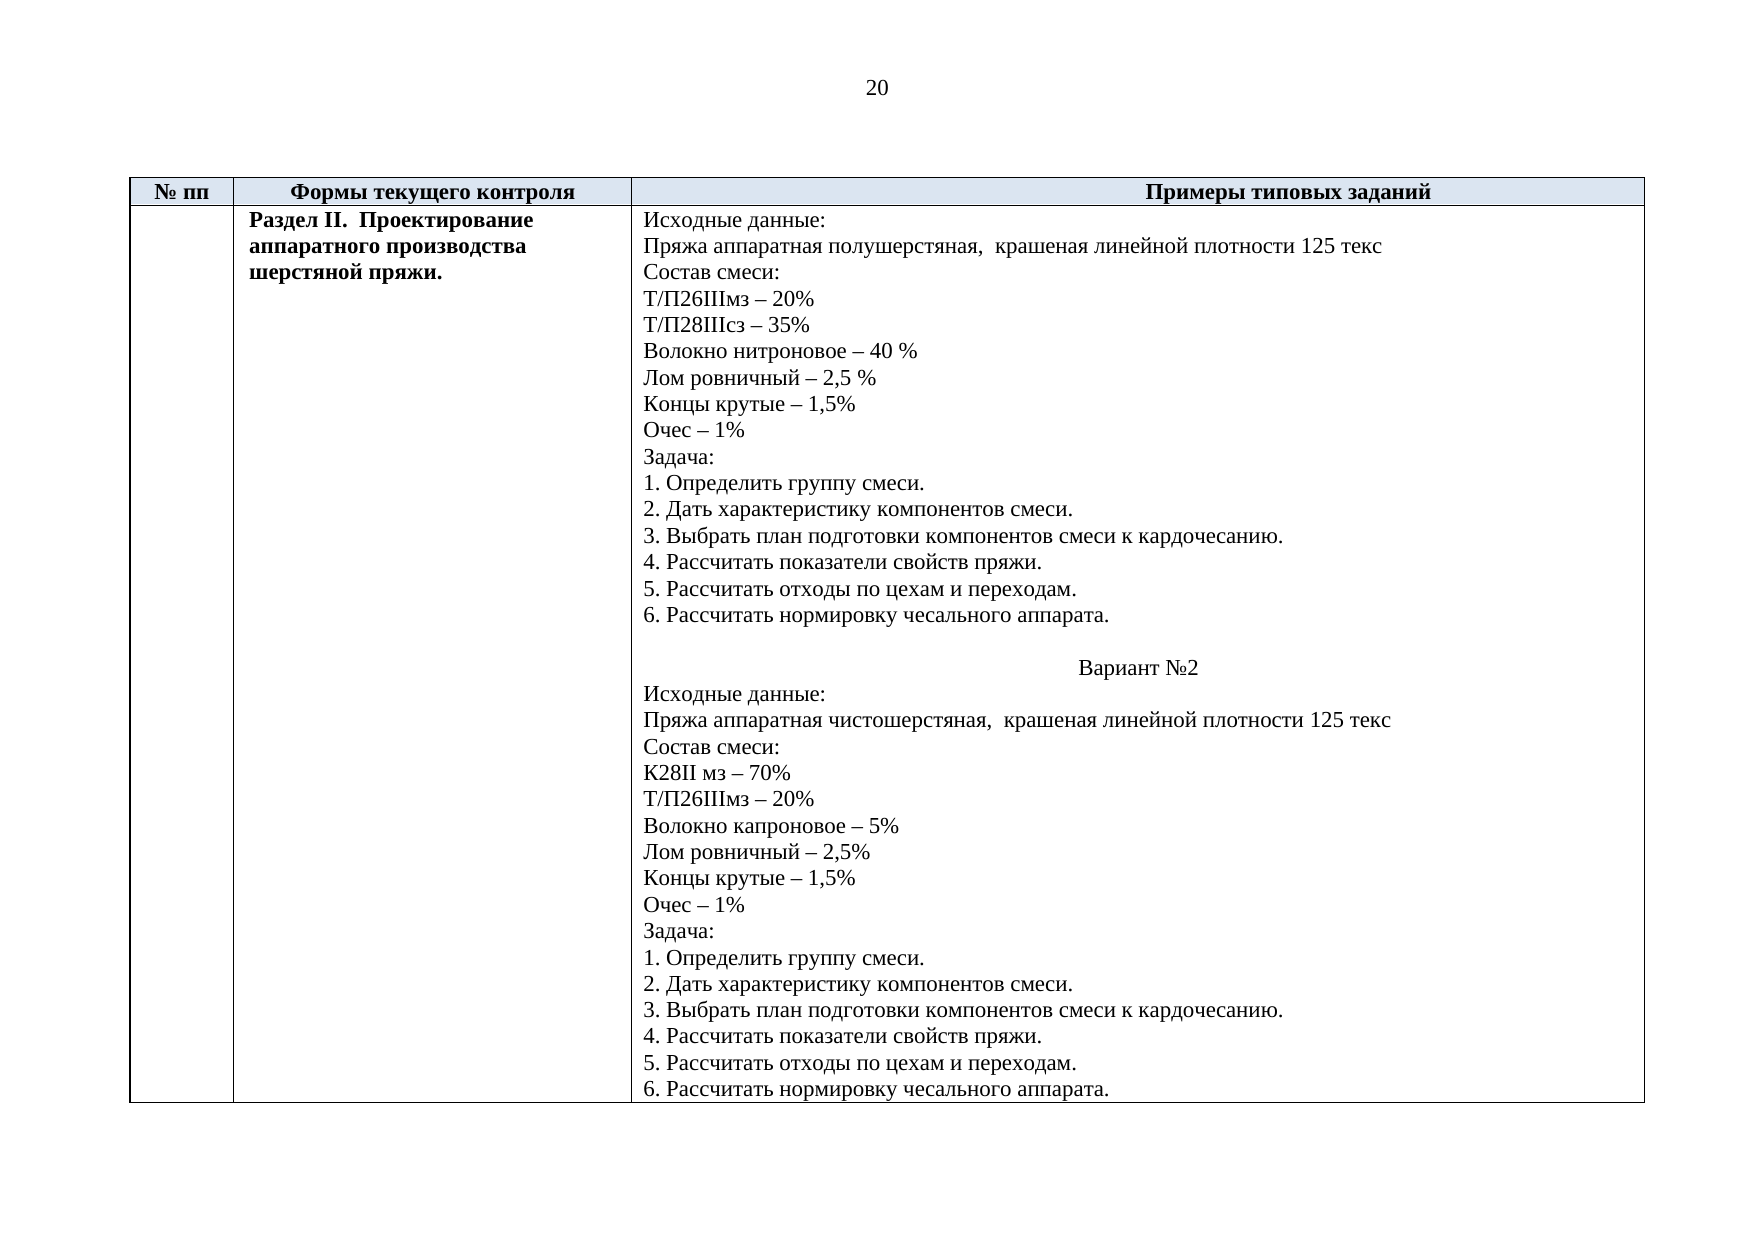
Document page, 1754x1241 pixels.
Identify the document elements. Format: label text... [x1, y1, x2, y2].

table_cell 3 [131, 206, 233, 1102]
table_header Формы текущего контроля [234, 178, 631, 204]
table_header № пп [131, 178, 233, 204]
table_header Примеры типовых заданий [632, 178, 1644, 204]
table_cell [234, 206, 631, 1102]
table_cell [632, 206, 1644, 1102]
